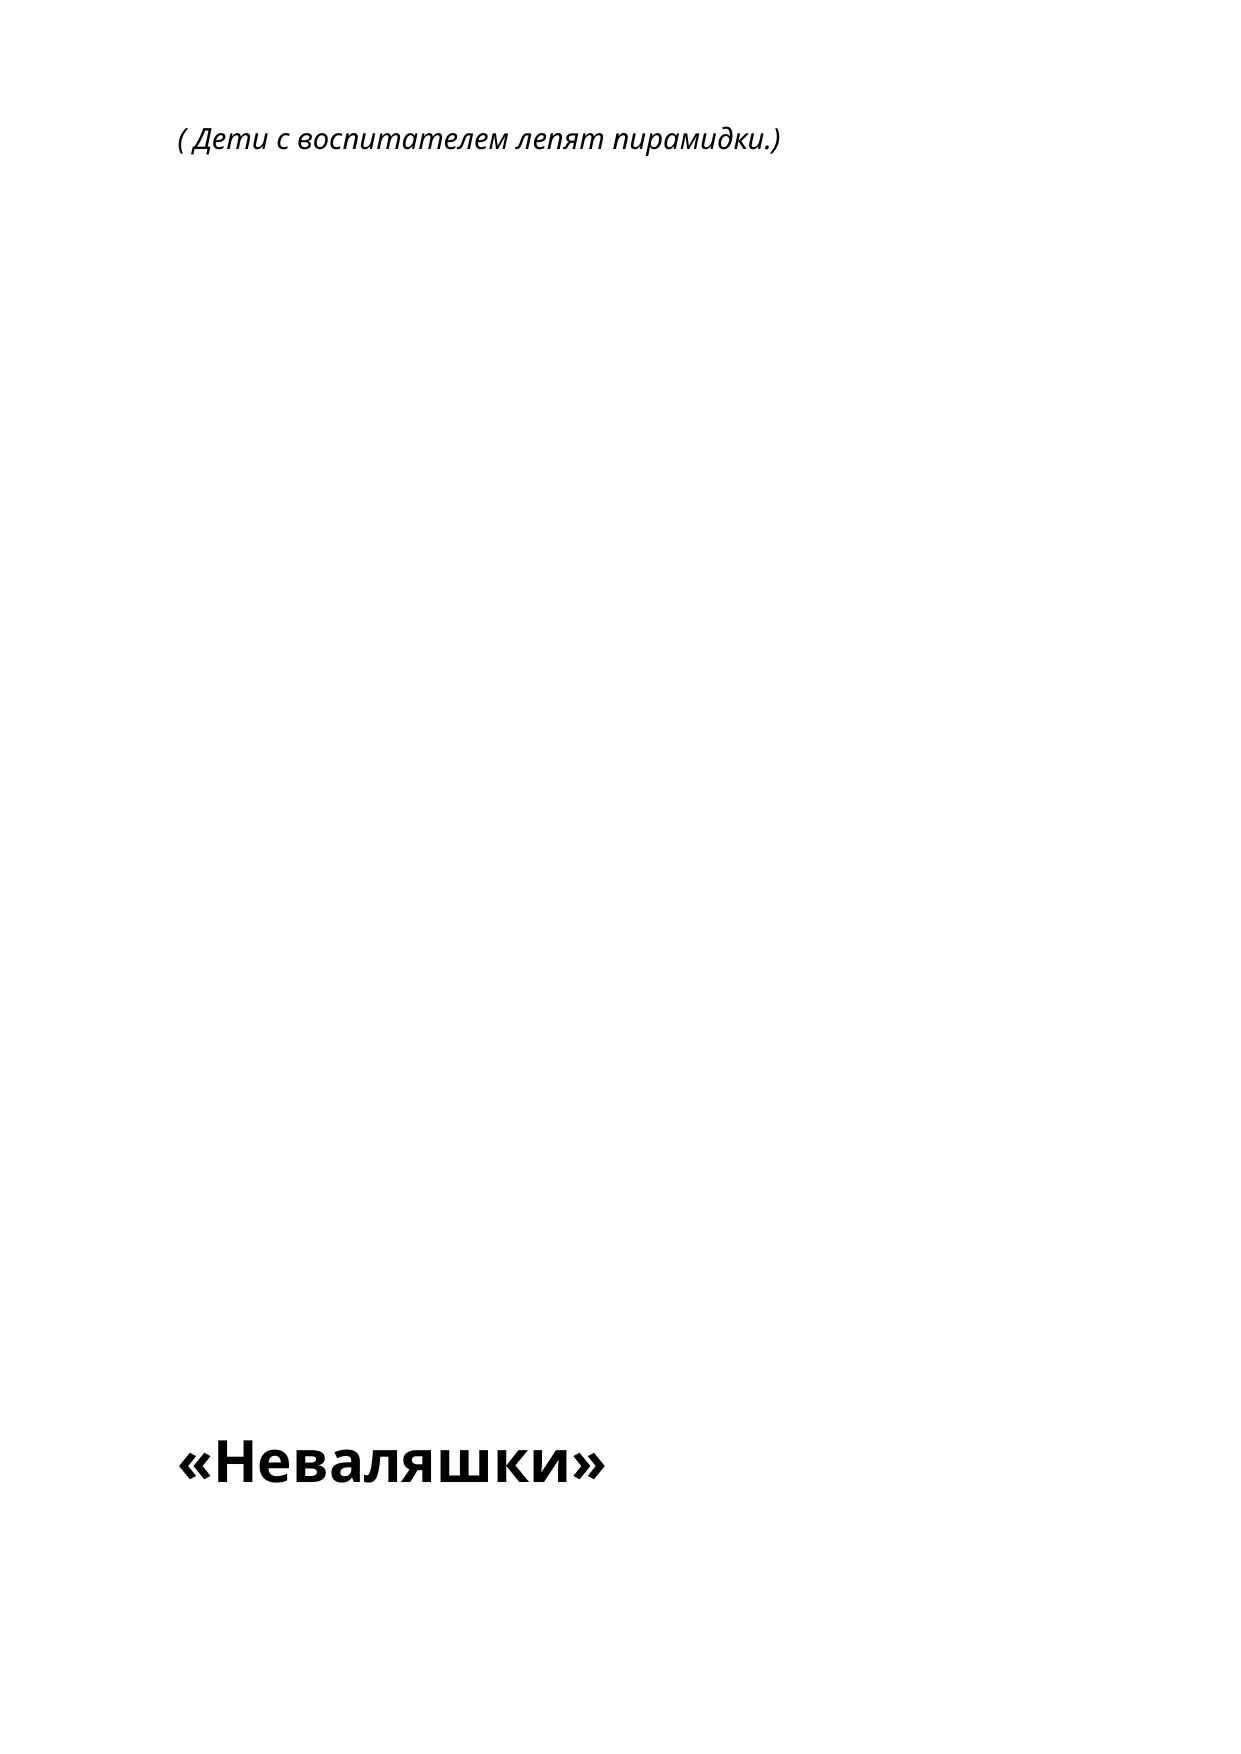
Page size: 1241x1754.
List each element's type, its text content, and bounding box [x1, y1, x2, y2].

text ( Дети с воспитателем лепят пирамидки.) [177, 118, 1152, 158]
text «Неваляшки» [177, 1420, 1152, 1499]
